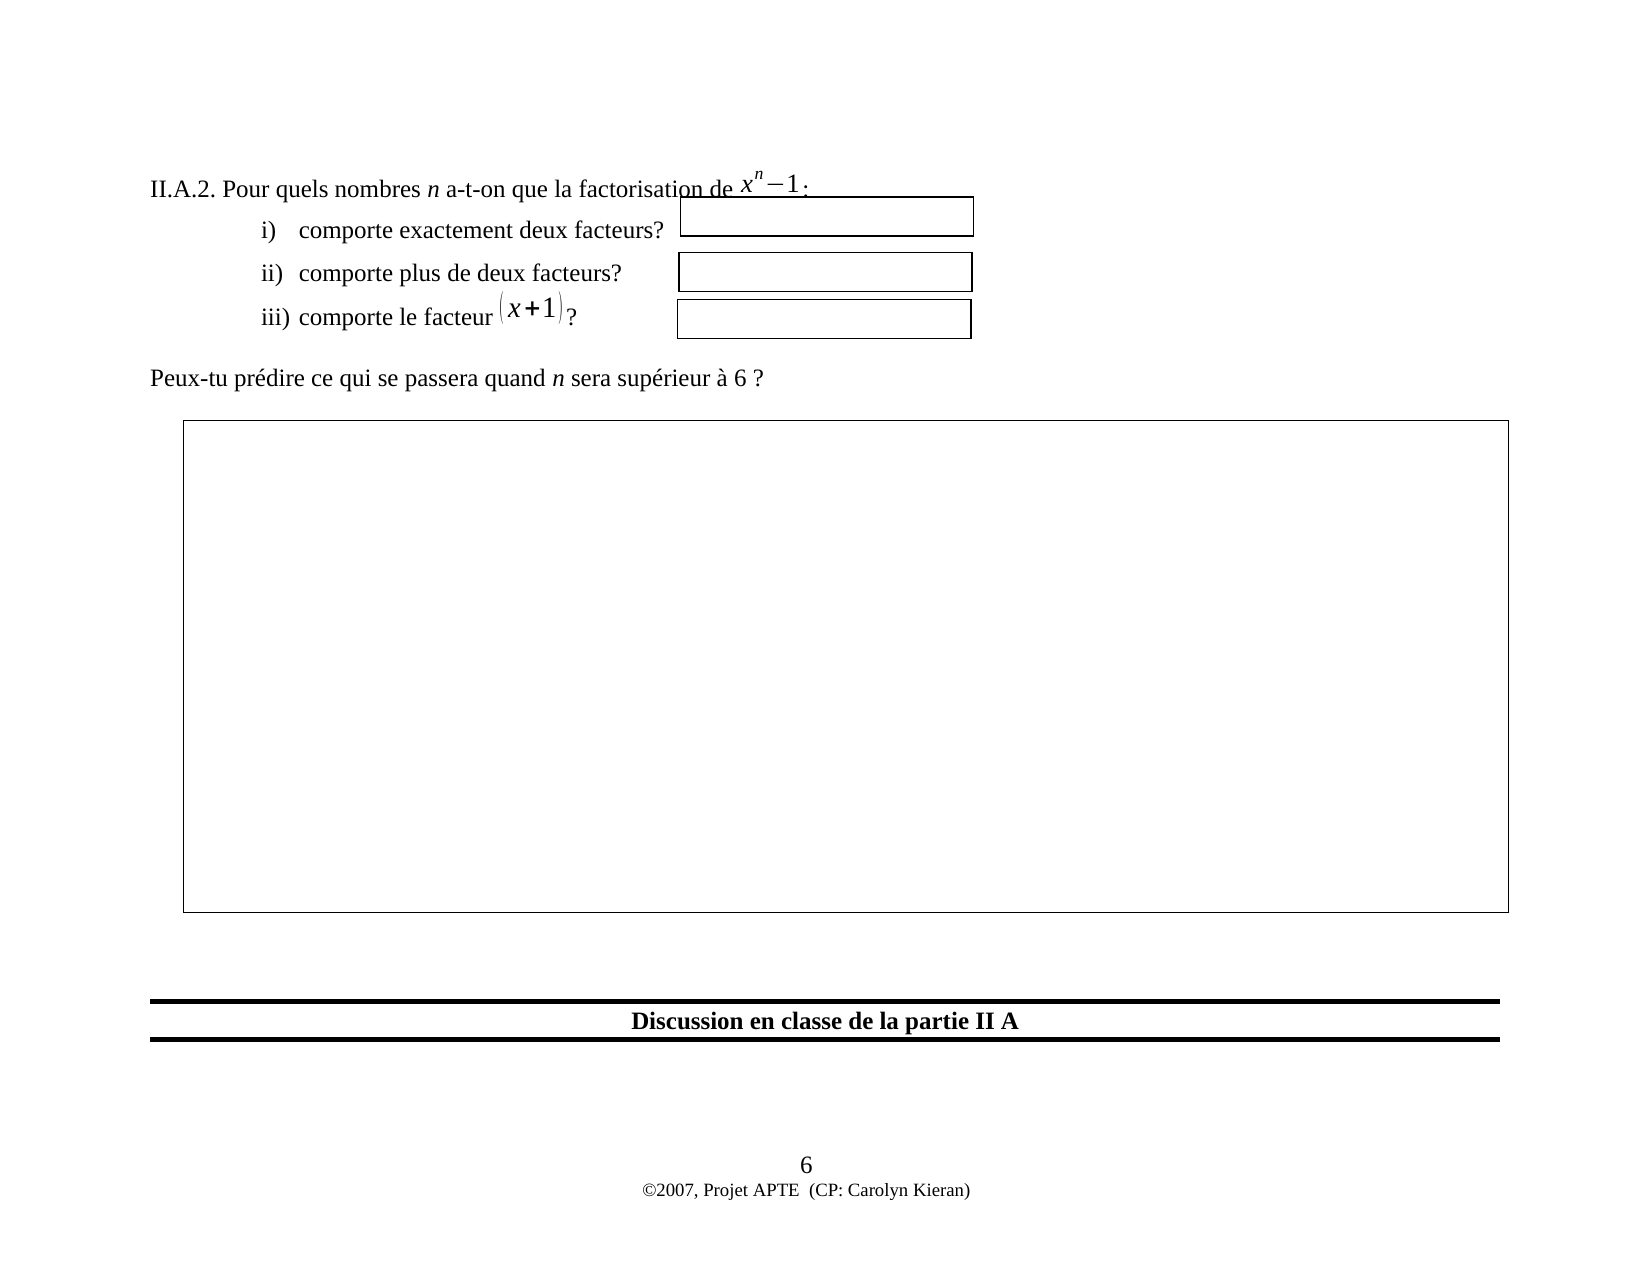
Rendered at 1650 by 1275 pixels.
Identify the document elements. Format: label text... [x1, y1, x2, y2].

list comporte le facteur ? [261, 289, 1500, 334]
text Discussion en classe de la partie II A [150, 1004, 1500, 1037]
list comporte plus de deux facteurs? [261, 246, 1500, 289]
text II.A.2. Pour quels nombres n a-t-on que la factorisation de : [150, 164, 1500, 203]
list comporte exactement deux facteurs? [261, 203, 1500, 246]
text Peux-tu prédire ce qui se passera quand n sera supérieur à 6 ? [150, 363, 1500, 391]
